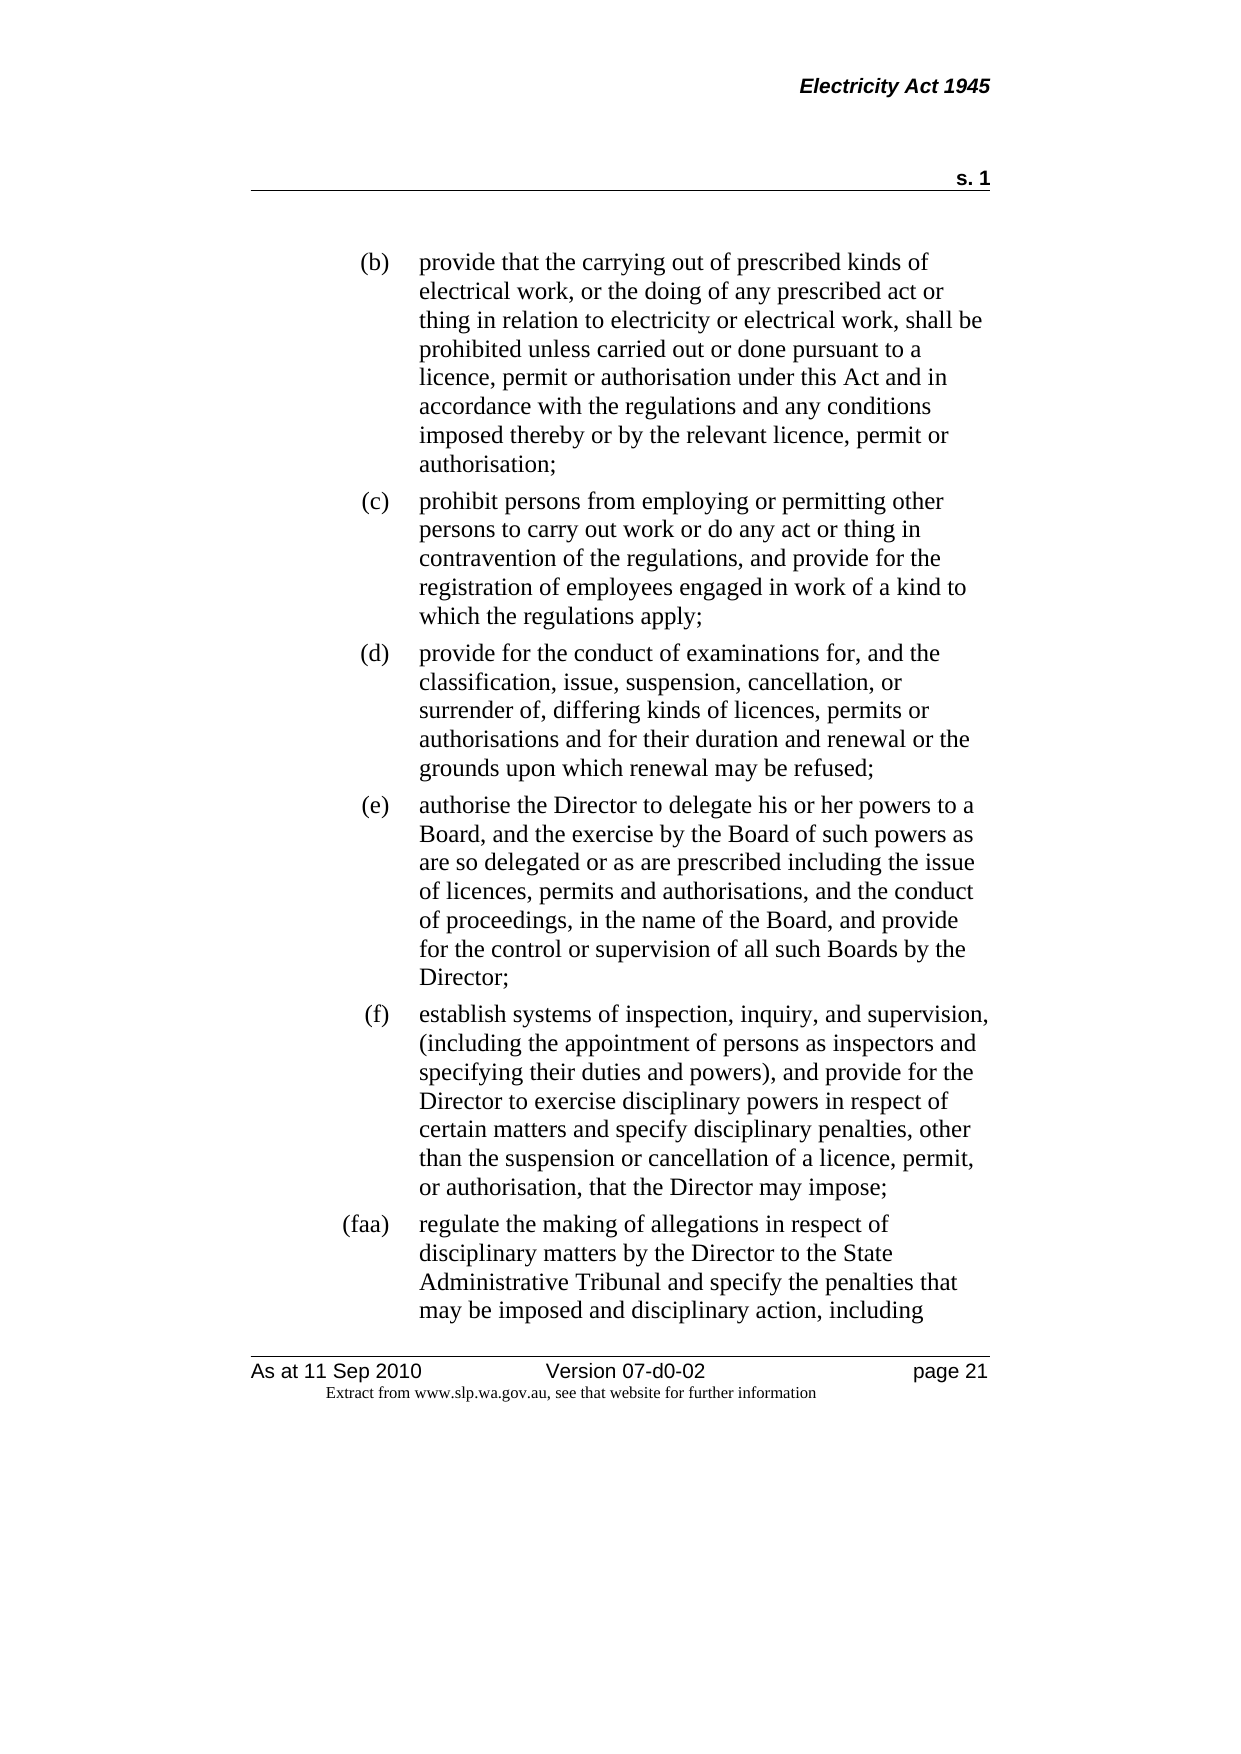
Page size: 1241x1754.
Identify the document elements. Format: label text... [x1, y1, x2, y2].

text (c) prohibit persons from employing or permitting other persons to carry out work or do any act or thing in contravention of the regulations, and provide for the registration of employees engaged in work of a kind to which the regulations apply; [251, 486, 990, 629]
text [251, 1209, 990, 1324]
text (e) authorise the Director to delegate his or her powers to a Board, and the exercise by the Board of such powers as are so delegated or as are prescribed including the issue of licences, permits and authorisations, and the conduct of proceedings, in the name of the Board, and provide for the control or supervision of all such Boards by the Director; [251, 790, 990, 991]
text (f) establish systems of inspection, inquiry, and supervision, (including the appointment of persons as inspectors and specifying their duties and powers), and provide for the Director to exercise disciplinary powers in respect of certain matters and specify disciplinary penalties, other than the suspension or cancellation of a licence, permit, or authorisation, that the Director may impose; [251, 999, 990, 1201]
text (d) provide for the conduct of examinations for, and the classification, issue, suspension, cancellation, or surrender of, differing kinds of licences, permits or authorisations and for their duration and renewal or the grounds upon which renewal may be refused; [251, 638, 990, 782]
text (b) provide that the carrying out of prescribed kinds of electrical work, or the doing of any prescribed act or thing in relation to electricity or electrical work, shall be prohibited unless carried out or done pursuant to a licence, permit or authorisation under this Act and in accordance with the regulations and any conditions imposed thereby or by the relevant licence, permit or authorisation; [251, 247, 990, 477]
